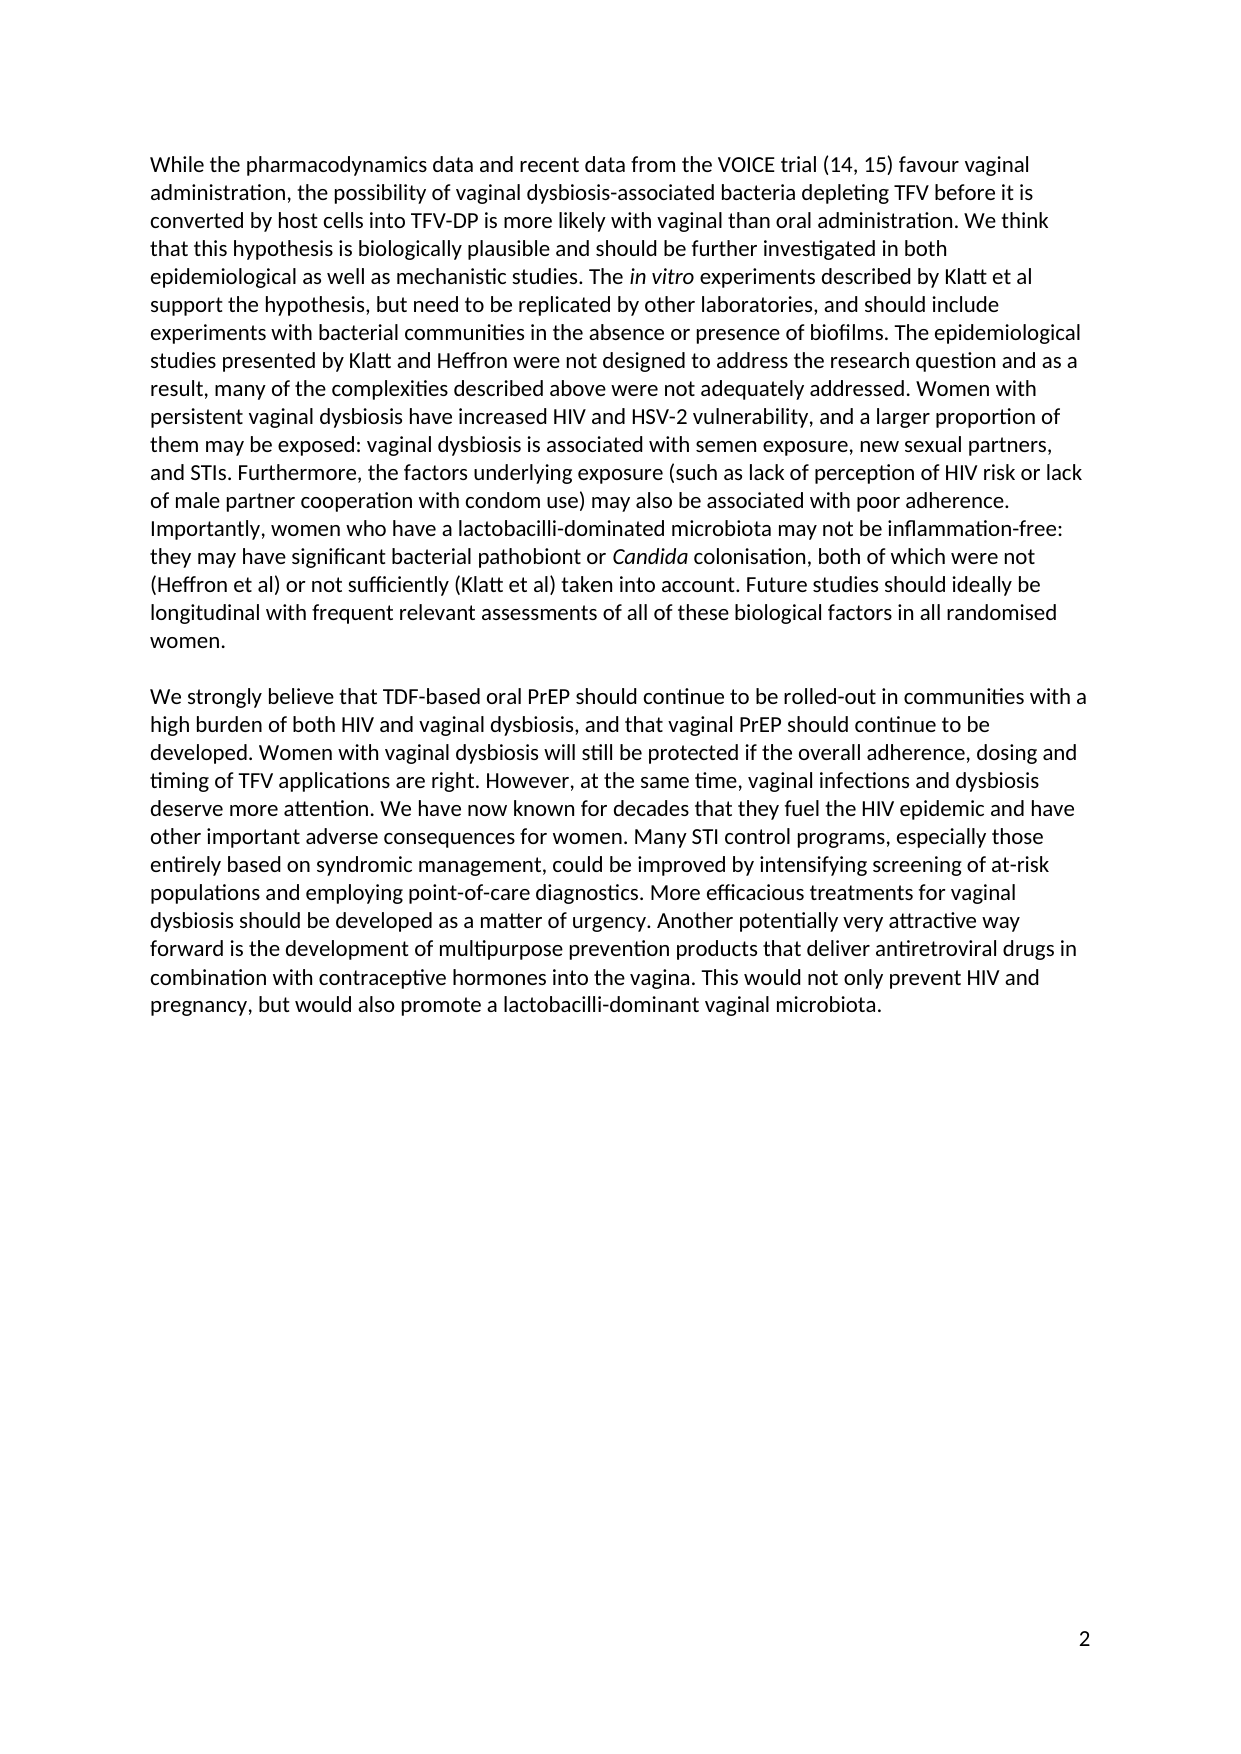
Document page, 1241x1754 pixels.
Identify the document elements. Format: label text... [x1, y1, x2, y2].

text While the pharmacodynamics data and recent data from the VOICE trial (14, 15) favour vaginal administration, the possibility of vaginal dysbiosis-associated bacteria depleting TFV before it is converted by host cells into TFV-DP is more likely with vaginal than oral administration. We think that this hypothesis is biologically plausible and should be further investigated in both epidemiological as well as mechanistic studies. The in vitro experiments described by Klatt et al support the hypothesis, but need to be replicated by other laboratories, and should include experiments with bacterial communities in the absence or presence of biofilms. The epidemiological studies presented by Klatt and Heffron were not designed to address the research question and as a result, many of the complexities described above were not adequately addressed. Women with persistent vaginal dysbiosis have increased HIV and HSV-2 vulnerability, and a larger proportion of them may be exposed: vaginal dysbiosis is associated with semen exposure, new sexual partners, and STIs. Furthermore, the factors underlying exposure (such as lack of perception of HIV risk or lack of male partner cooperation with condom use) may also be associated with poor adherence. Importantly, women who have a lactobacilli-dominated microbiota may not be inflammation-free: they may have significant bacterial pathobiont or Candida colonisation, both of which were not (Heffron et al) or not sufficiently (Klatt et al) taken into account. Future studies should ideally be longitudinal with frequent relevant assessments of all of these biological factors in all randomised women. [150, 150, 1090, 654]
text We strongly believe that TDF-based oral PrEP should continue to be rolled-out in communities with a high burden of both HIV and vaginal dysbiosis, and that vaginal PrEP should continue to be developed. Women with vaginal dysbiosis will still be protected if the overall adherence, dosing and timing of TFV applications are right. However, at the same time, vaginal infections and dysbiosis deserve more attention. We have now known for decades that they fuel the HIV epidemic and have other important adverse consequences for women. Many STI control programs, especially those entirely based on syndromic management, could be improved by intensifying screening of at-risk populations and employing point-of-care diagnostics. More efficacious treatments for vaginal dysbiosis should be developed as a matter of urgency. Another potentially very attractive way forward is the development of multipurpose prevention products that deliver antiretroviral drugs in combination with contraceptive hormones into the vagina. This would not only prevent HIV and pregnancy, but would also promote a lactobacilli-dominant vaginal microbiota. [150, 682, 1090, 1019]
